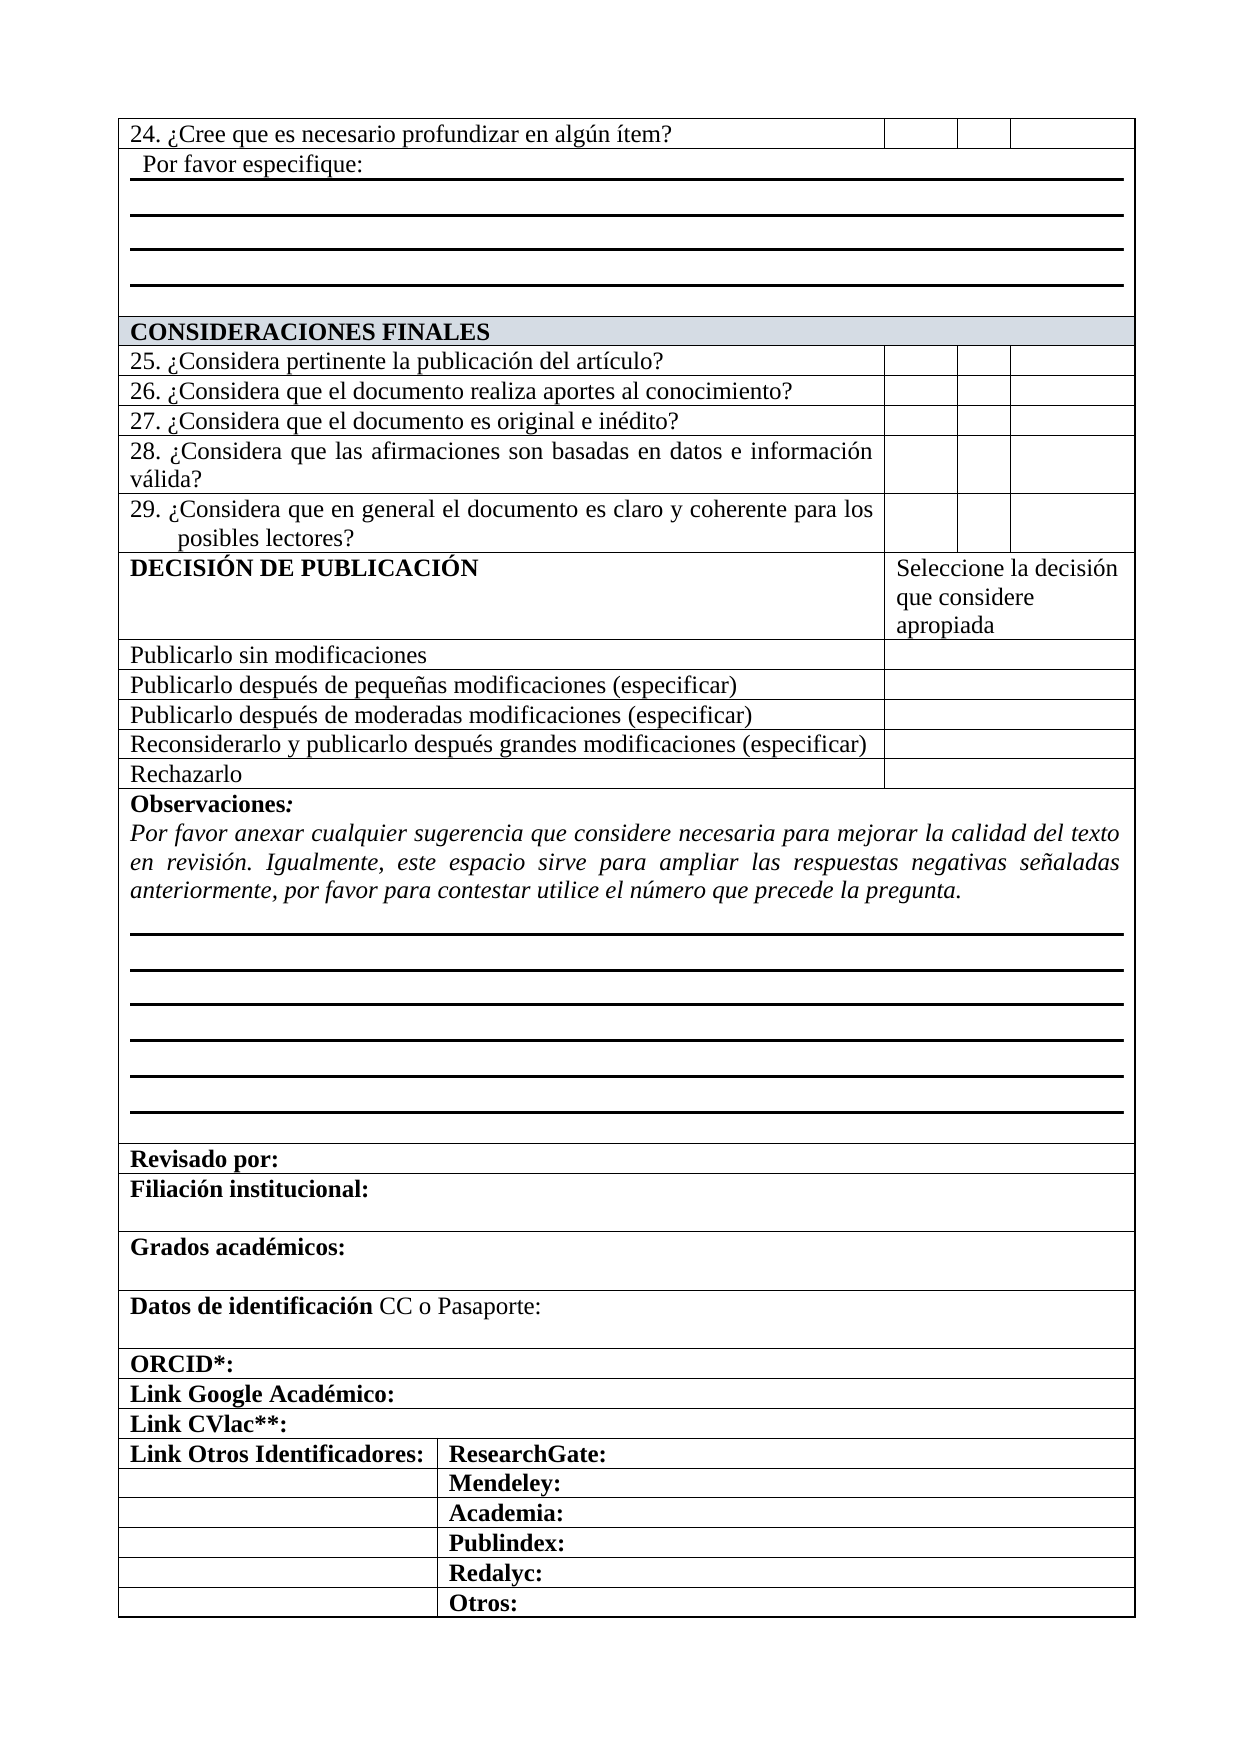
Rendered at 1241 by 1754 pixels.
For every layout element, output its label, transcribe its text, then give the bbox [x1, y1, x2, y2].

table_cell [119, 1588, 437, 1616]
table_cell Mendeley: [438, 1469, 1134, 1497]
table_cell [958, 119, 1010, 148]
table_cell 26. ¿Considera que el documento realiza aportes al conocimiento? [119, 376, 884, 405]
table_cell [1011, 494, 1134, 552]
table_cell Reconsiderarlo y publicarlo después grandes modificaciones (especificar) [119, 730, 884, 758]
table_cell [958, 346, 1010, 375]
table_cell Observaciones: Por favor anexar cualquier sugerencia que considere necesaria para mejorar la calidad del texto en revisión. Igualmente, este espacio sirve para ampliar las respuestas negativas señaladas anteriormente, por favor para contestar utilice el número que precede la pregunta. [119, 789, 1134, 1143]
table_cell Publicarlo después de moderadas modificaciones (especificar) [119, 700, 884, 728]
table_cell 28. ¿Considera que las afirmaciones son basadas en datos e información válida? [119, 436, 884, 493]
table_cell 27. ¿Considera que el documento es original e inédito? [119, 406, 884, 435]
table_cell [119, 1498, 437, 1527]
table_cell Redalyc: [438, 1558, 1134, 1587]
table_cell Publindex: [438, 1528, 1134, 1557]
table_cell 25. ¿Considera pertinente la publicación del artículo? [119, 346, 884, 375]
table_cell [1011, 376, 1134, 405]
table_cell [958, 406, 1010, 435]
table_cell [119, 1469, 437, 1497]
table_cell [958, 494, 1010, 552]
table_cell [1011, 406, 1134, 435]
table_cell [885, 759, 1134, 788]
table_cell [1011, 436, 1134, 493]
table_cell DECISIÓN DE PUBLICACIÓN [119, 553, 884, 639]
table_cell [885, 730, 1134, 758]
table_cell [885, 376, 957, 405]
table_cell [119, 1528, 437, 1557]
table_cell ResearchGate: [438, 1439, 1134, 1467]
table_cell [885, 406, 957, 435]
table_cell [119, 1558, 437, 1587]
table_cell [885, 346, 957, 375]
table_cell ORCID*: [119, 1349, 1134, 1378]
table_cell [885, 700, 1134, 728]
table_cell Link Google Académico: [119, 1379, 1134, 1408]
table_cell Academia: [438, 1498, 1134, 1527]
table_cell 24. ¿Cree que es necesario profundizar en algún ítem? [119, 119, 884, 148]
table_cell Por favor especifique: [119, 149, 1134, 316]
table_cell Rechazarlo [119, 759, 884, 788]
table_cell Publicarlo sin modificaciones [119, 640, 884, 669]
table_cell [1011, 346, 1134, 375]
table_cell Otros: [438, 1588, 1134, 1616]
table_cell [1011, 119, 1134, 148]
table_cell Grados académicos: [119, 1232, 1134, 1290]
table_cell Link CVlac**: [119, 1409, 1134, 1438]
table_cell 29. ¿Considera que en general el documento es claro y coherente para los posibles lectores? [119, 494, 884, 552]
table_cell [958, 376, 1010, 405]
table_cell [885, 640, 1134, 669]
table_cell [885, 119, 957, 148]
table_cell Link Otros Identificadores: [119, 1439, 437, 1467]
table_cell Datos de identificación CC o Pasaporte: [119, 1291, 1134, 1348]
table_cell Filiación institucional: [119, 1174, 1134, 1231]
table_cell Seleccione la decisión que considere apropiada [885, 553, 1134, 639]
table_cell [885, 436, 957, 493]
table_cell CONSIDERACIONES FINALES [119, 317, 1134, 345]
table_cell Revisado por: [119, 1144, 1134, 1173]
table_cell [885, 670, 1134, 699]
table_cell [958, 436, 1010, 493]
table_cell [885, 494, 957, 552]
table_cell Publicarlo después de pequeñas modificaciones (especificar) [119, 670, 884, 699]
